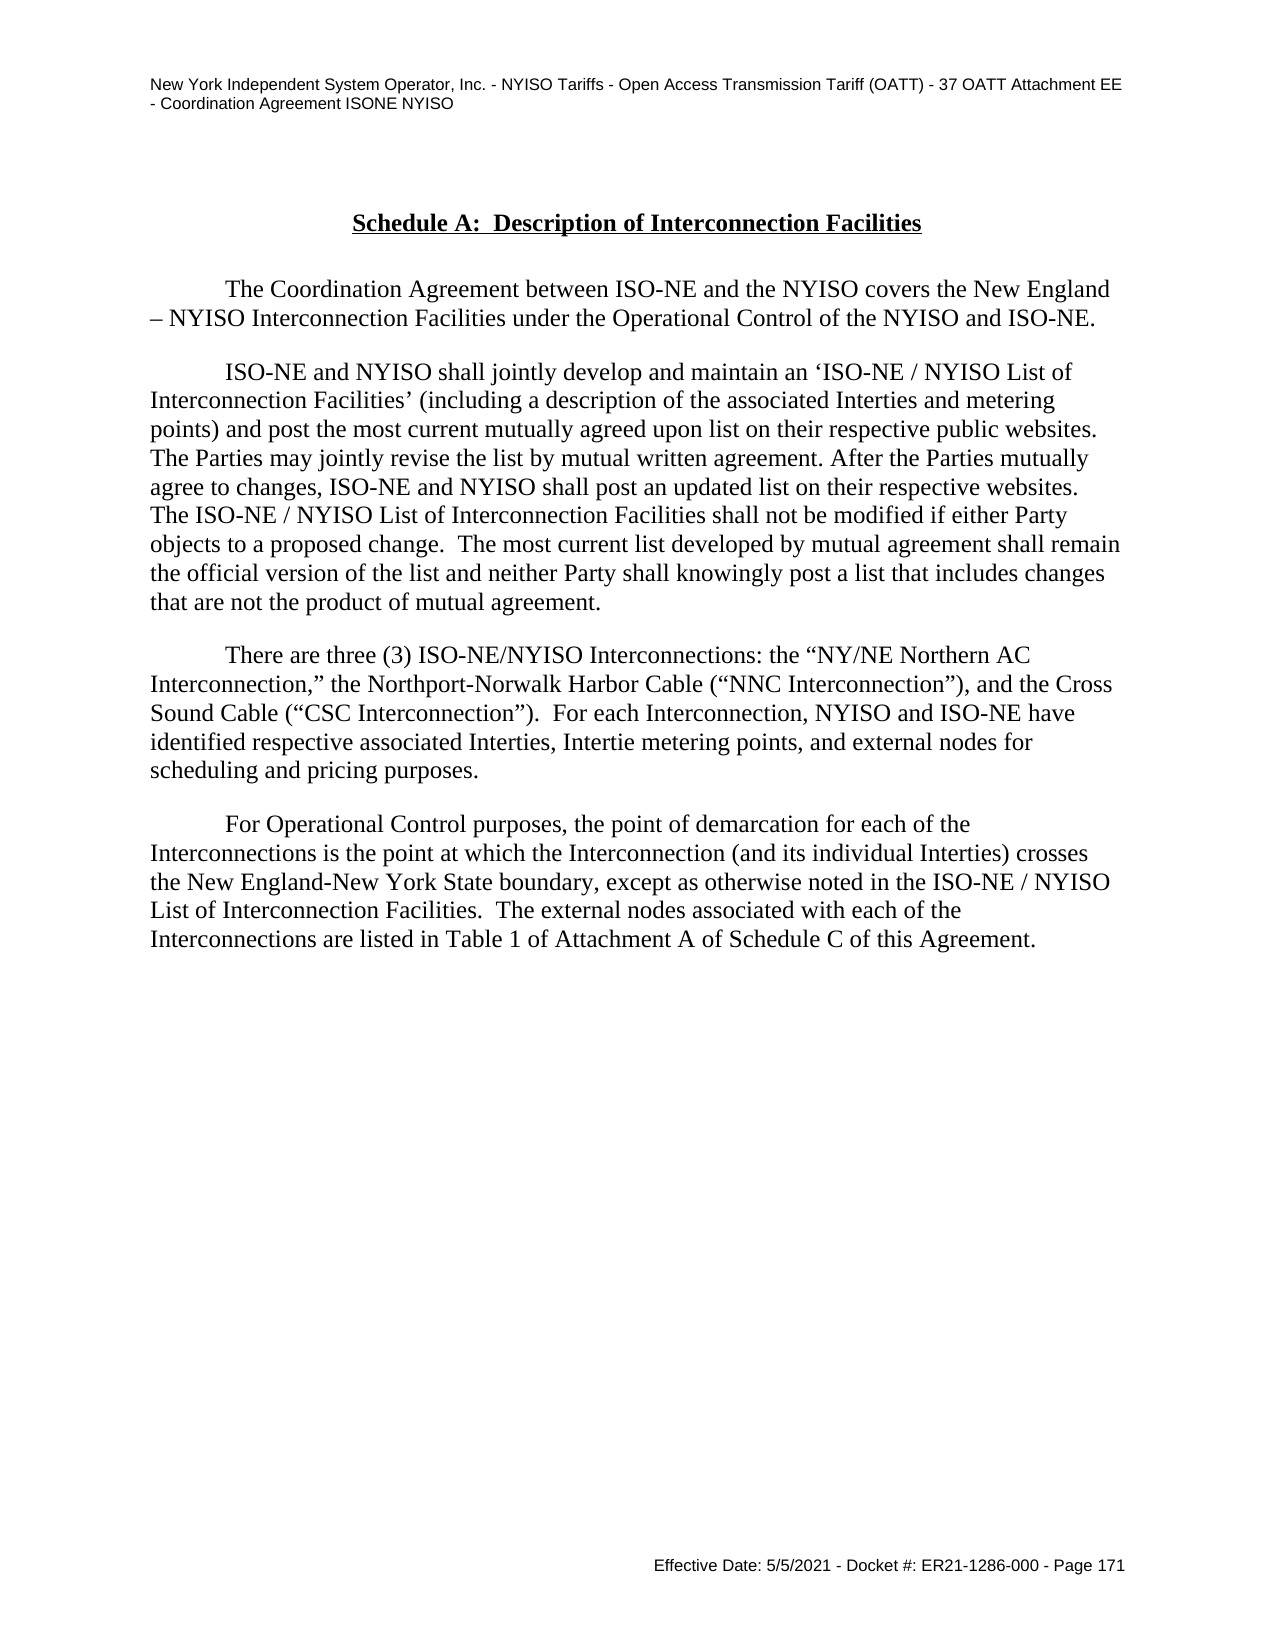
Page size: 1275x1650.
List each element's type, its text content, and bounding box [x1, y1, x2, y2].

text The Coordination Agreement between ISO-NE and the NYISO covers the New England – NYISO Interconnection Facilities under the Operational Control of the NYISO and ISO-NE. [150, 274, 1125, 332]
subtitle Schedule A: Description of Interconnection Facilities [150, 208, 1123, 237]
text There are three (3) ISO-NE/NYISO Interconnections: the “NY/NE Northern AC Interconnection,” the Northport-Norwalk Harbor Cable (“NNC Interconnection”), and the Cross Sound Cable (“CSC Interconnection”). For each Interconnection, NYISO and ISO-NE have identified respective associated Interties, Intertie metering points, and external nodes for scheduling and pricing purposes. [150, 641, 1125, 784]
text For Operational Control purposes, the point of demarcation for each of the Interconnections is the point at which the Interconnection (and its individual Interties) crosses the New England-New York State boundary, except as otherwise noted in the ISO-NE / NYISO List of Interconnection Facilities. The external nodes associated with each of the Interconnections are listed in Table 1 of Attachment A of Schedule C of this Agreement. [150, 809, 1125, 953]
text ISO-NE and NYISO shall jointly develop and maintain an ‘ISO-NE / NYISO List of Interconnection Facilities’ (including a description of the associated Interties and metering points) and post the most current mutually agreed upon list on their respective public websites. The Parties may jointly revise the list by mutual written agreement. After the Parties mutually agree to changes, ISO-NE and NYISO shall post an updated list on their respective websites. The ISO-NE / NYISO List of Interconnection Facilities shall not be modified if either Party objects to a proposed change. The most current list developed by mutual agreement shall remain the official version of the list and neither Party shall knowingly post a list that includes changes that are not the product of mutual agreement. [150, 357, 1125, 616]
